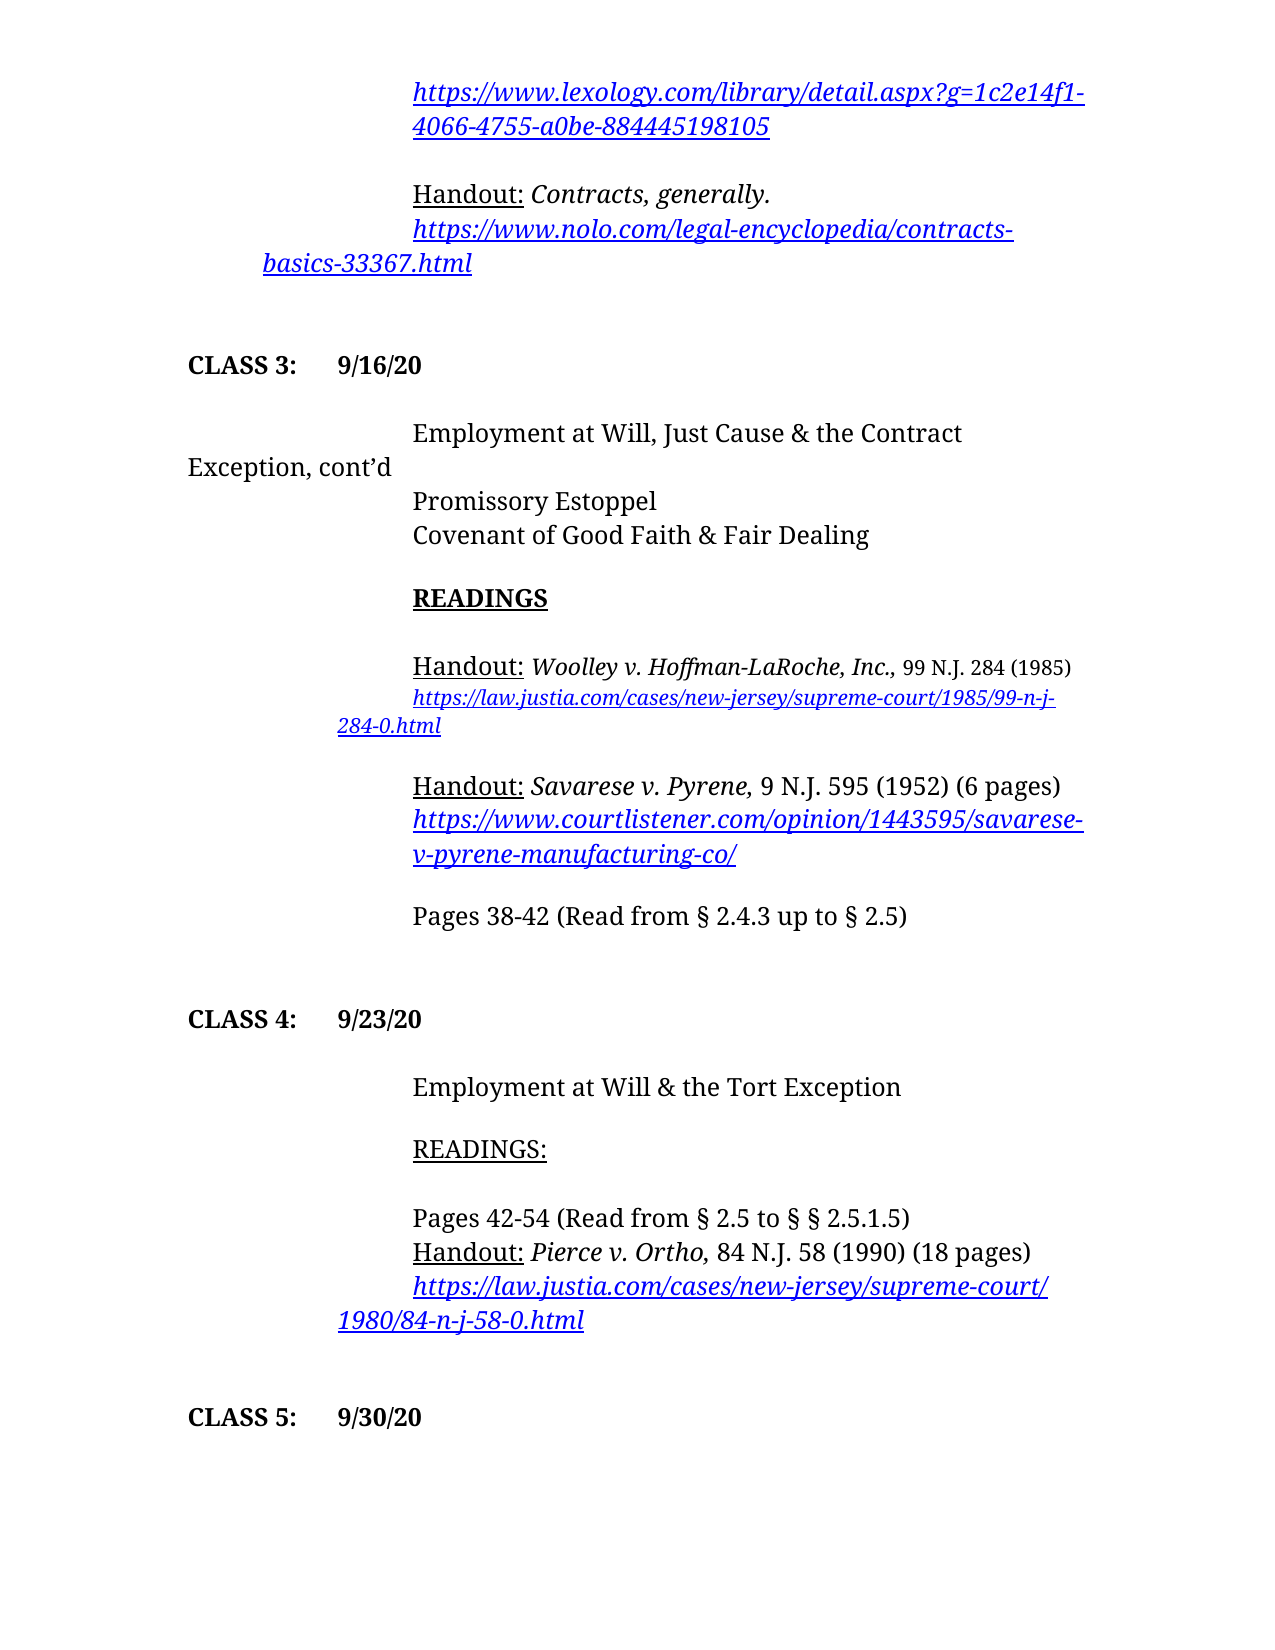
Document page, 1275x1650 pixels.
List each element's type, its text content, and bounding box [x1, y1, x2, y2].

text Employment at Will & the Tort Exception [337, 1069, 1087, 1103]
text Pages 38-42 (Read from § 2.4.3 up to § 2.5) [262, 899, 1087, 933]
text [337, 1268, 1087, 1337]
text https://www.lexology.com/library/detail.aspx?g=1c2e14f1-4066-4755-a0be-884445198105 [412, 75, 1087, 143]
text Handout: Contracts, generally. [262, 177, 1087, 211]
text Handout: Woolley v. Hoffman-LaRoche, Inc., 99 N.J. 284 (1985) [337, 649, 1087, 683]
text CLASS 3: 9/16/20 [187, 347, 1087, 382]
text Handout: Pierce v. Ortho, 84 N.J. 58 (1990) (18 pages) [337, 1234, 1087, 1268]
text CLASS 4: 9/23/20 [187, 1001, 1087, 1035]
text READINGS: [337, 1132, 1087, 1166]
text https://www.courtlistener.com/opinion/1443595/savarese-v-pyrene-manufacturing-co/ [412, 802, 1087, 870]
text Covenant of Good Faith & Fair Dealing [187, 518, 1087, 552]
text READINGS [337, 581, 1087, 615]
text Promissory Estoppel [187, 484, 1087, 518]
text https://law.justia.com/cases/new-jersey/supreme-court/1985/99-n-j-284-0.html [337, 683, 1087, 740]
text CLASS 5: 9/30/20 [187, 1399, 1087, 1433]
text Handout: Savarese v. Pyrene, 9 N.J. 595 (1952) (6 pages) [262, 768, 1087, 802]
text Employment at Will, Just Cause & the Contract Exception, cont’d [187, 416, 1087, 484]
text https://www.nolo.com/legal-encyclopedia/contracts-basics-33367.html [262, 211, 1087, 279]
text Pages 42-54 (Read from § 2.5 to § § 2.5.1.5) [187, 1200, 1087, 1234]
